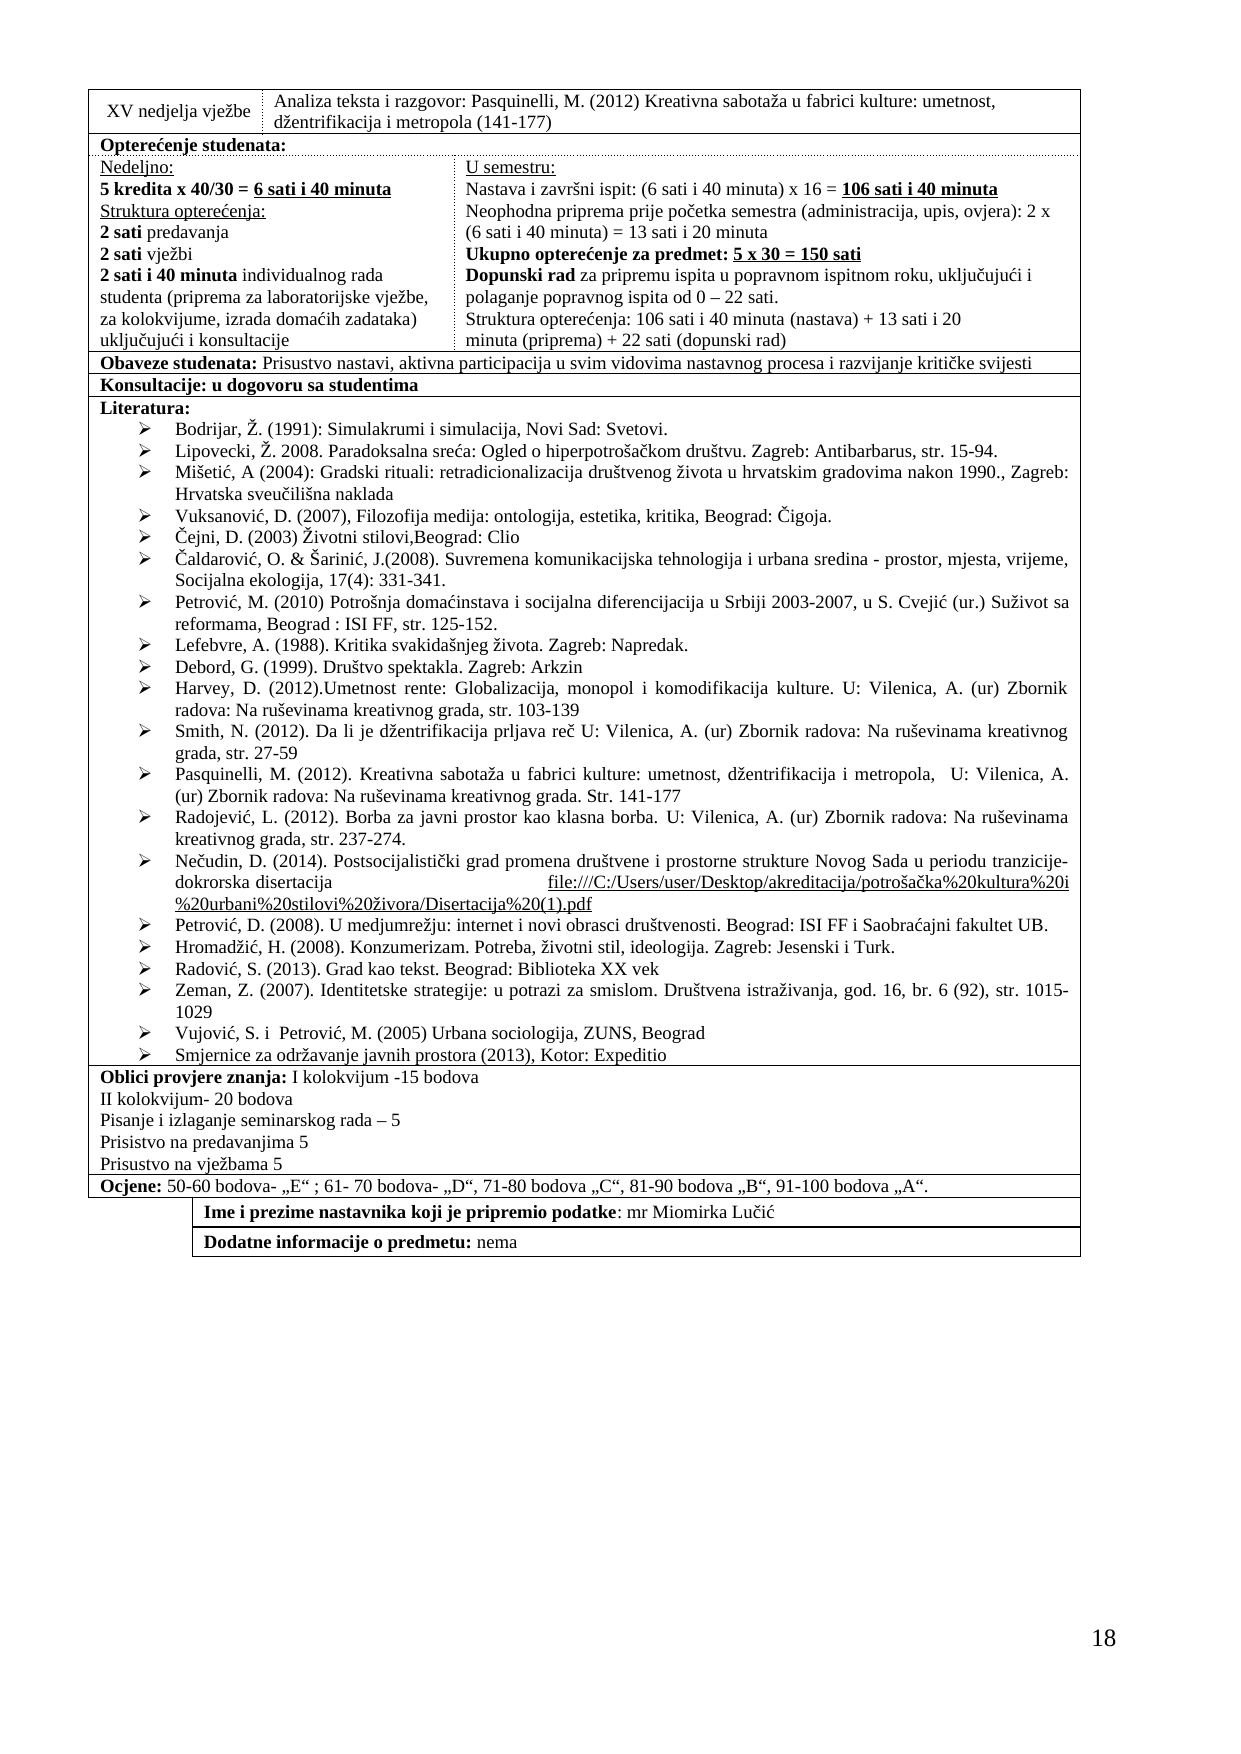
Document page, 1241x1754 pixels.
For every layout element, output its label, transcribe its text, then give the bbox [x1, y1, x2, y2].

table_cell Dodatne informacije o predmetu: nema [193, 1228, 1080, 1256]
table_cell U semestru: Nastava i završni ispit: (6 sati i 40 minuta) x 16 = 106 sati i 40 minuta Neophodna priprema prije početka semestra (administracija, upis, ovjera): 2 x (6 sati i 40 minuta) = 13 sati i 20 minuta Ukupno opterećenje za predmet: 5 x 30 = 150 sati Dopunski rad za pripremu ispita u popravnom ispitnom roku, uključujući i polaganje popravnog ispita od 0 – 22 sati. Struktura opterećenja: 106 sati i 40 minuta (nastava) + 13 sati i 20 minuta (priprema) + 22 sati (dopunski rad) [454, 155, 1080, 351]
table_cell Analiza teksta i razgovor: Pasquinelli, M. (2012) Kreativna sabotaža u fabrici kulture: umetnost, džentrifikacija i metropola (141-177) [262, 90, 1080, 133]
table_cell Konsultacije: u dogovoru sa studentima [89, 374, 1080, 396]
table_cell Opterećenje studenata: [89, 134, 1080, 155]
table_cell Literatura: Bodrijar, Ž. (1991): Simulakrumi i simulacija, Novi Sad: Svetovi. Lipovecki, Ž. 2008. Paradoksalna sreća: Ogled o hiperpotrošačkom društvu. Zagreb: Antibarbarus, str. 15-94. Mišetić, A (2004): Gradski rituali: retradicionalizacija društvenog života u hrvatskim gradovima nakon 1990., Zagreb: Hrvatska sveučilišna naklada Vuksanović, D. (2007), Filozofija medija: ontologija, estetika, kritika, Beograd: Čigoja. Čejni, D. (2003) Životni stilovi,Beograd: Clio Čaldarović, O. & Šarinić, J.(2008). Suvremena komunikacijska tehnologija i urbana sredina - prostor, mjesta, vrijeme, Socijalna ekologija, 17(4): 331-341. Petrović, M. (2010) Potrošnja domaćinstava i socijalna diferencijacija u Srbiji 2003-2007, u S. Cvejić (ur.) Suživot sa reformama, Beograd : ISI FF, str. 125-152. Lefebvre, A. (1988). Kritika svakidašnjeg života. Zagreb: Napredak. Debord, G. (1999). Društvo spektakla. Zagreb: Arkzin Harvey, D. (2012).Umetnost rente: Globalizacija, monopol i komodifikacija kulture. U: Vilenica, A. (ur) Zbornik radova: Na ruševinama kreativnog grada, str. 103-139 Smith, N. (2012). Da li je džentrifikacija prljava reč U: Vilenica, A. (ur) Zbornik radova: Na ruševinama kreativnog grada, str. 27-59 Pasquinelli, M. (2012). Kreativna sabotaža u fabrici kulture: umetnost, džentrifikacija i metropola, U: Vilenica, A. (ur) Zbornik radova: Na ruševinama kreativnog grada. Str. 141-177 Radojević, L. (2012). Borba za javni prostor kao klasna borba. U: Vilenica, A. (ur) Zbornik radova: Na ruševinama kreativnog grada, str. 237-274. Nečudin, D. (2014). Postsocijalistički grad promena društvene i prostorne strukture Novog Sada u periodu tranzicije-dokrorska disertacija file:///C:/Users/user/Desktop/akreditacija/potrošačka%20kultura%20i%20urbani%20stilovi%20živora/Disertacija%20(1).pdf Petrović, D. (2008). U medjumrežju: internet i novi obrasci društvenosti. Beograd: ISI FF i Saobraćajni fakultet UB. Hromadžić, H. (2008). Konzumerizam. Potreba, životni stil, ideologija. Zagreb: Jesenski i Turk. Radović, S. (2013). Grad kao tekst. Beograd: Biblioteka XX vek Zeman, Z. (2007). Identitetske strategije: u potrazi za smislom. Društvena istraživanja, god. 16, br. 6 (92), str. 1015-1029 Vujović, S. i Petrović, M. (2005) Urbana sociologija, ZUNS, Beograd Smjernice za održavanje javnih prostora (2013), Kotor: Expeditio [89, 397, 1080, 1065]
table_cell Ocjene: 50-60 bodova- „E“ ; 61- 70 bodova- „D“, 71-80 bodova „C“, 81-90 bodova „B“, 91-100 bodova „A“. [89, 1175, 1080, 1197]
table_cell XV nedjelja vježbe [89, 90, 262, 133]
table_cell Ime i prezime nastavnika koji je pripremio podatke: mr Miomirka Lučić [193, 1198, 1080, 1226]
table_cell Oblici provjere znanja: I kolokvijum -15 bodova II kolokvijum- 20 bodova Pisanje i izlaganje seminarskog rada – 5 Prisistvo na predavanjima 5 Prisustvo na vježbama 5 [89, 1066, 1080, 1174]
table_cell Obaveze studenata: Prisustvo nastavi, aktivna participacija u svim vidovima nastavnog procesa i razvijanje kritičke svijesti [89, 352, 1080, 373]
table_cell Nedeljno: 5 kredita x 40/30 = 6 sati i 40 minuta Struktura opterećenja: 2 sati predavanja 2 sati vježbi 2 sati i 40 minuta individualnog rada studenta (priprema za laboratorijske vježbe, za kolokvijume, izrada domaćih zadataka) uključujući i konsultacije [89, 155, 454, 351]
